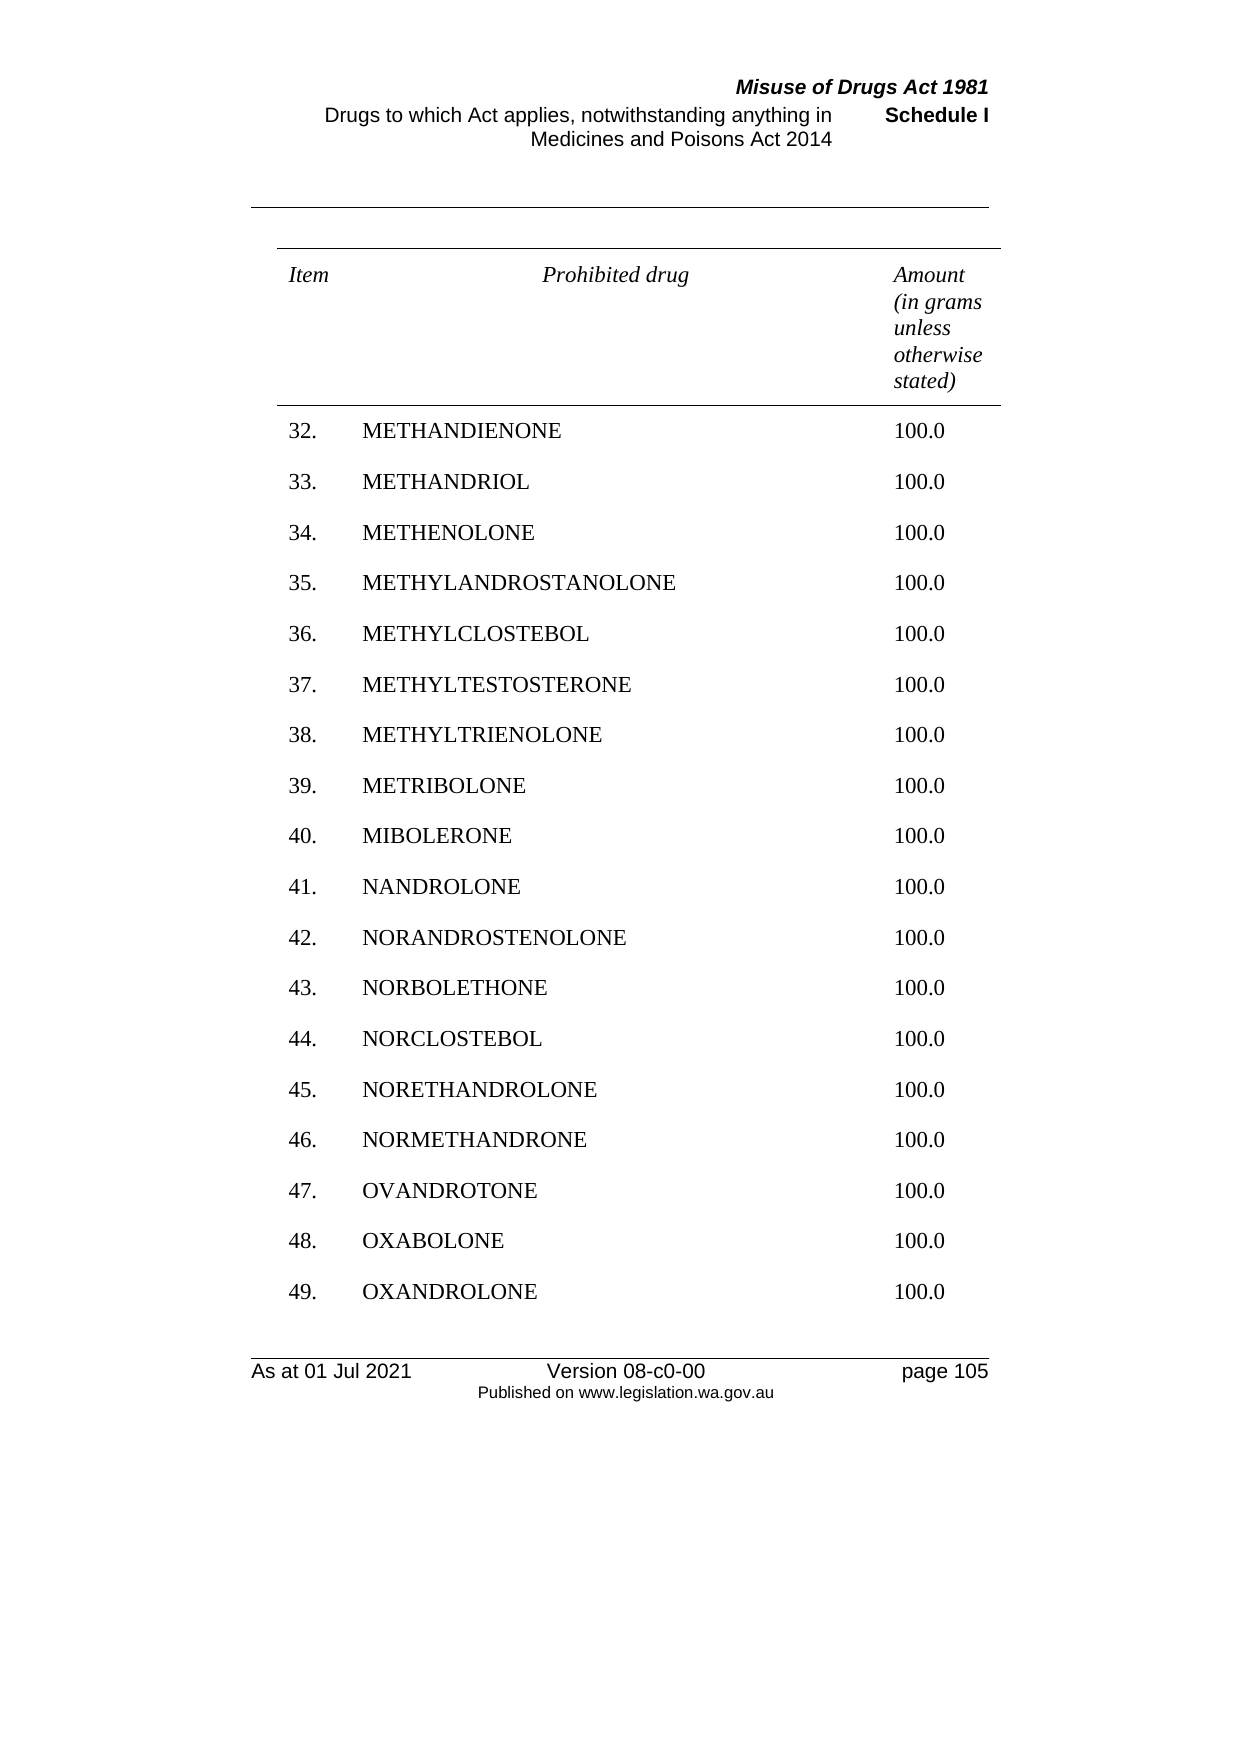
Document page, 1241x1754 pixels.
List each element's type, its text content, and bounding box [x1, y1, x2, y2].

table_cell NORMETHANDRONE [351, 1114, 882, 1164]
table_cell METHYLANDROSTANOLONE [351, 557, 882, 608]
table_cell 100.0 [882, 760, 1001, 810]
table_cell NORANDROSTENOLONE [351, 911, 882, 962]
table_cell OXANDROLONE [351, 1266, 882, 1316]
table_cell 38. [277, 709, 351, 759]
table_cell 33. [277, 456, 351, 506]
table_cell 100.0 [882, 709, 1001, 759]
table_cell OXABOLONE [351, 1215, 882, 1266]
table_cell 100.0 [882, 1013, 1001, 1063]
table_cell 100.0 [882, 962, 1001, 1013]
table_cell 100.0 [882, 1215, 1001, 1266]
table_cell METHANDRIOL [351, 456, 882, 506]
table_cell NANDROLONE [351, 861, 882, 911]
table_cell 100.0 [882, 406, 1001, 456]
table_cell 100.0 [882, 1063, 1001, 1114]
table_cell 42. [277, 911, 351, 962]
table_cell 100.0 [882, 810, 1001, 861]
table_cell METHYLTESTOSTERONE [351, 658, 882, 709]
table_cell 37. [277, 658, 351, 709]
table_cell NORBOLETHONE [351, 962, 882, 1013]
table_cell 34. [277, 506, 351, 557]
table_cell 100.0 [882, 911, 1001, 962]
table_cell 100.0 [882, 456, 1001, 506]
table_cell 47. [277, 1165, 351, 1215]
table_cell OVANDROTONE [351, 1165, 882, 1215]
table_header Item [277, 249, 351, 405]
table_cell 41. [277, 861, 351, 911]
table_cell 43. [277, 962, 351, 1013]
table_header Prohibited drug [351, 249, 882, 405]
table_cell 49. [277, 1266, 351, 1316]
table_cell METHENOLONE [351, 506, 882, 557]
table_cell 46. [277, 1114, 351, 1164]
table_cell 35. [277, 557, 351, 608]
table_cell 100.0 [882, 861, 1001, 911]
table_cell 40. [277, 810, 351, 861]
table_cell 100.0 [882, 557, 1001, 608]
table_cell NORCLOSTEBOL [351, 1013, 882, 1063]
table_cell 100.0 [882, 608, 1001, 658]
table_cell 48. [277, 1215, 351, 1266]
table_cell METRIBOLONE [351, 760, 882, 810]
table_cell NORETHANDROLONE [351, 1063, 882, 1114]
table_cell 100.0 [882, 1266, 1001, 1316]
table_cell 100.0 [882, 1165, 1001, 1215]
table_cell 100.0 [882, 658, 1001, 709]
table_cell 39. [277, 760, 351, 810]
table_header Amount (in grams unless otherwise stated) [882, 249, 1001, 405]
table_cell 100.0 [882, 506, 1001, 557]
table_cell METHYLCLOSTEBOL [351, 608, 882, 658]
table_cell 36. [277, 608, 351, 658]
table_cell 32. [277, 406, 351, 456]
table_cell MIBOLERONE [351, 810, 882, 861]
table_cell METHANDIENONE [351, 406, 882, 456]
table_cell METHYLTRIENOLONE [351, 709, 882, 759]
table_cell 45. [277, 1063, 351, 1114]
table_cell 100.0 [882, 1114, 1001, 1164]
table_cell 44. [277, 1013, 351, 1063]
